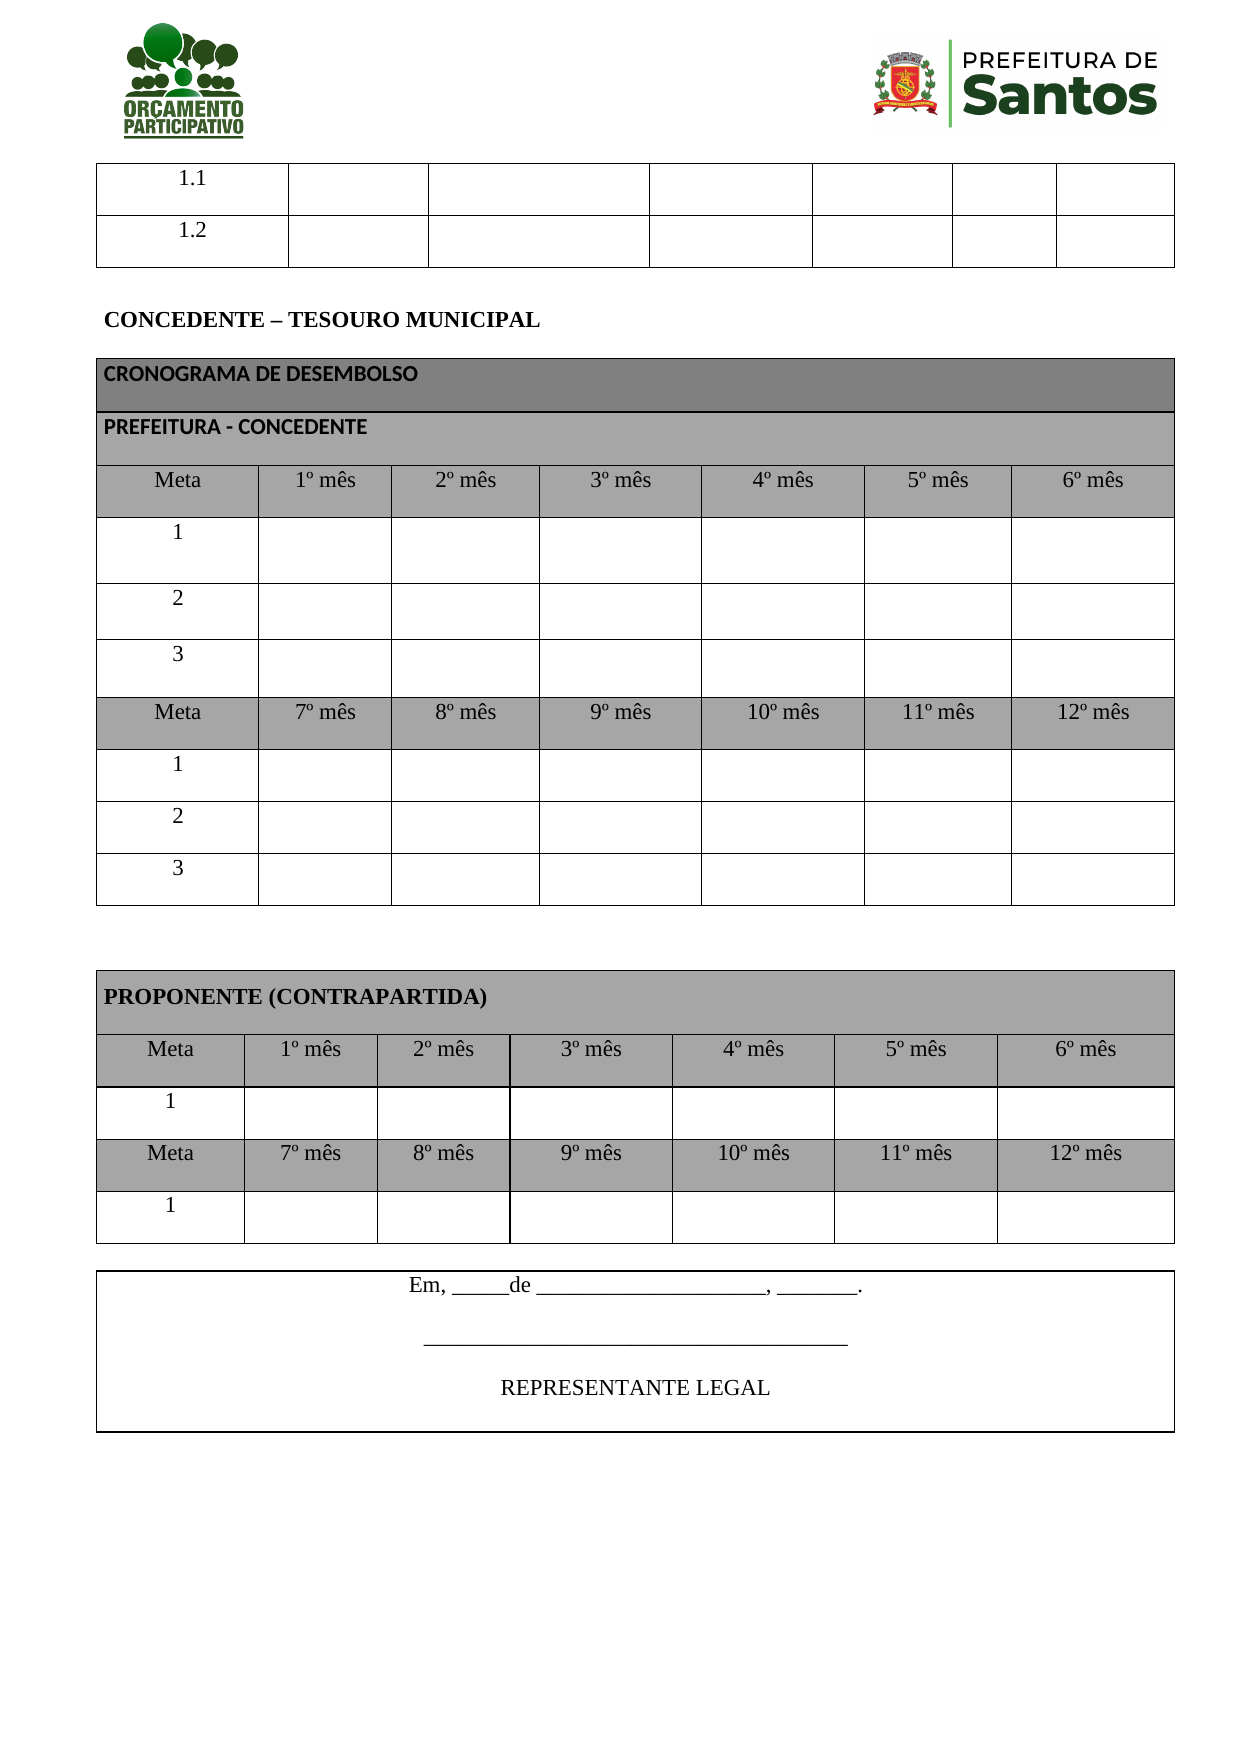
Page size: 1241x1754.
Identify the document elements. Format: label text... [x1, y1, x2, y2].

table_cell Meta [97, 1140, 244, 1191]
table_cell [259, 750, 391, 801]
table_cell [865, 802, 1011, 853]
table_cell [392, 640, 539, 697]
table_cell [865, 640, 1011, 697]
table_cell [378, 1192, 509, 1243]
table_cell 6º mês [998, 1035, 1174, 1086]
table_cell [511, 1192, 672, 1243]
table_cell 1 [97, 750, 258, 801]
table_cell 2º mês [378, 1035, 509, 1086]
table_cell 3º mês [511, 1035, 672, 1086]
table_cell Meta [97, 1035, 244, 1086]
table_cell Meta [97, 466, 258, 517]
table_cell [540, 750, 701, 801]
table_cell [245, 1088, 377, 1138]
table_cell 3 [97, 854, 258, 905]
table_cell [702, 854, 864, 905]
table_cell [702, 802, 864, 853]
table_header CRONOGRAMA DE DESEMBOLSO [97, 359, 1174, 411]
picture [108, 16, 258, 144]
table_cell 1.1 [97, 164, 288, 214]
table_cell [835, 1192, 997, 1243]
table_cell [429, 164, 649, 214]
table_cell [1012, 584, 1174, 639]
table_cell PREFEITURA - CONCEDENTE [97, 413, 1174, 465]
table_cell [540, 518, 701, 583]
table_cell [259, 854, 391, 905]
table_cell [650, 216, 812, 267]
picture [870, 34, 1163, 134]
table_cell [1012, 802, 1174, 853]
table_cell [259, 640, 391, 697]
table_cell 2º mês [392, 466, 539, 517]
table_cell 2 [97, 584, 258, 639]
table_cell 6º mês [1012, 466, 1174, 517]
table_cell [865, 854, 1011, 905]
table_cell [259, 584, 391, 639]
table_cell 4º mês [702, 466, 864, 517]
table_cell [998, 1088, 1174, 1138]
table_cell [1057, 216, 1174, 267]
table_cell 5º mês [865, 466, 1011, 517]
table_cell [1012, 640, 1174, 697]
table_cell 1 [97, 1088, 244, 1138]
table_cell 1.2 [97, 216, 288, 267]
table_cell [650, 164, 812, 214]
table_cell [540, 584, 701, 639]
table_cell [392, 518, 539, 583]
table_cell 3 [97, 640, 258, 697]
table_cell 1º mês [245, 1035, 377, 1086]
table_cell 7º mês [259, 698, 391, 749]
table_cell [865, 584, 1011, 639]
table_cell [259, 518, 391, 583]
table_cell 11º mês [835, 1140, 997, 1191]
table_cell [392, 854, 539, 905]
table_cell [835, 1088, 997, 1138]
table_cell [953, 216, 1056, 267]
table_cell 4º mês [673, 1035, 834, 1086]
table_cell 1 [97, 518, 258, 583]
table_cell [702, 640, 864, 697]
table_header PROPONENTE (CONTRAPARTIDA) [97, 971, 1174, 1034]
table_cell [378, 1088, 509, 1138]
table_cell [392, 584, 539, 639]
table_cell 9º mês [540, 698, 701, 749]
table_cell [813, 216, 952, 267]
table_cell [865, 750, 1011, 801]
table_cell [429, 216, 649, 267]
table_cell [1057, 164, 1174, 214]
table_cell [1012, 518, 1174, 583]
table_cell [702, 584, 864, 639]
table_cell [702, 518, 864, 583]
table_cell 10º mês [702, 698, 864, 749]
text CONCEDENTE – TESOURO MUNICIPAL [103, 307, 1167, 333]
table_cell 12º mês [1012, 698, 1174, 749]
table_cell [673, 1088, 834, 1138]
table_cell [673, 1192, 834, 1243]
table_cell Meta [97, 698, 258, 749]
table_cell 9º mês [511, 1140, 672, 1191]
table_cell 2 [97, 802, 258, 853]
table_cell [289, 216, 428, 267]
table_header Em, _____de ____________________, _______. _____________________________________ REPRESENTANTE LEGAL [97, 1272, 1174, 1431]
table_cell [540, 640, 701, 697]
table_cell [540, 854, 701, 905]
table_cell 8º mês [392, 698, 539, 749]
table_cell 8º mês [378, 1140, 509, 1191]
table_cell 12º mês [998, 1140, 1174, 1191]
table_cell [245, 1192, 377, 1243]
table_cell [1012, 854, 1174, 905]
table_cell [998, 1192, 1174, 1243]
table_cell [813, 164, 952, 214]
table_cell [865, 518, 1011, 583]
table_cell 11º mês [865, 698, 1011, 749]
table_cell 3º mês [540, 466, 701, 517]
table_cell [259, 802, 391, 853]
table_cell 1 [97, 1192, 244, 1243]
table_cell [289, 164, 428, 214]
table_cell 1º mês [259, 466, 391, 517]
table_cell [1012, 750, 1174, 801]
table_cell [392, 750, 539, 801]
table_cell [953, 164, 1056, 214]
table_cell 7º mês [245, 1140, 377, 1191]
table_cell 10º mês [673, 1140, 834, 1191]
table_cell [511, 1088, 672, 1138]
table_cell [540, 802, 701, 853]
table_cell [392, 802, 539, 853]
table_cell 5º mês [835, 1035, 997, 1086]
table_cell [702, 750, 864, 801]
